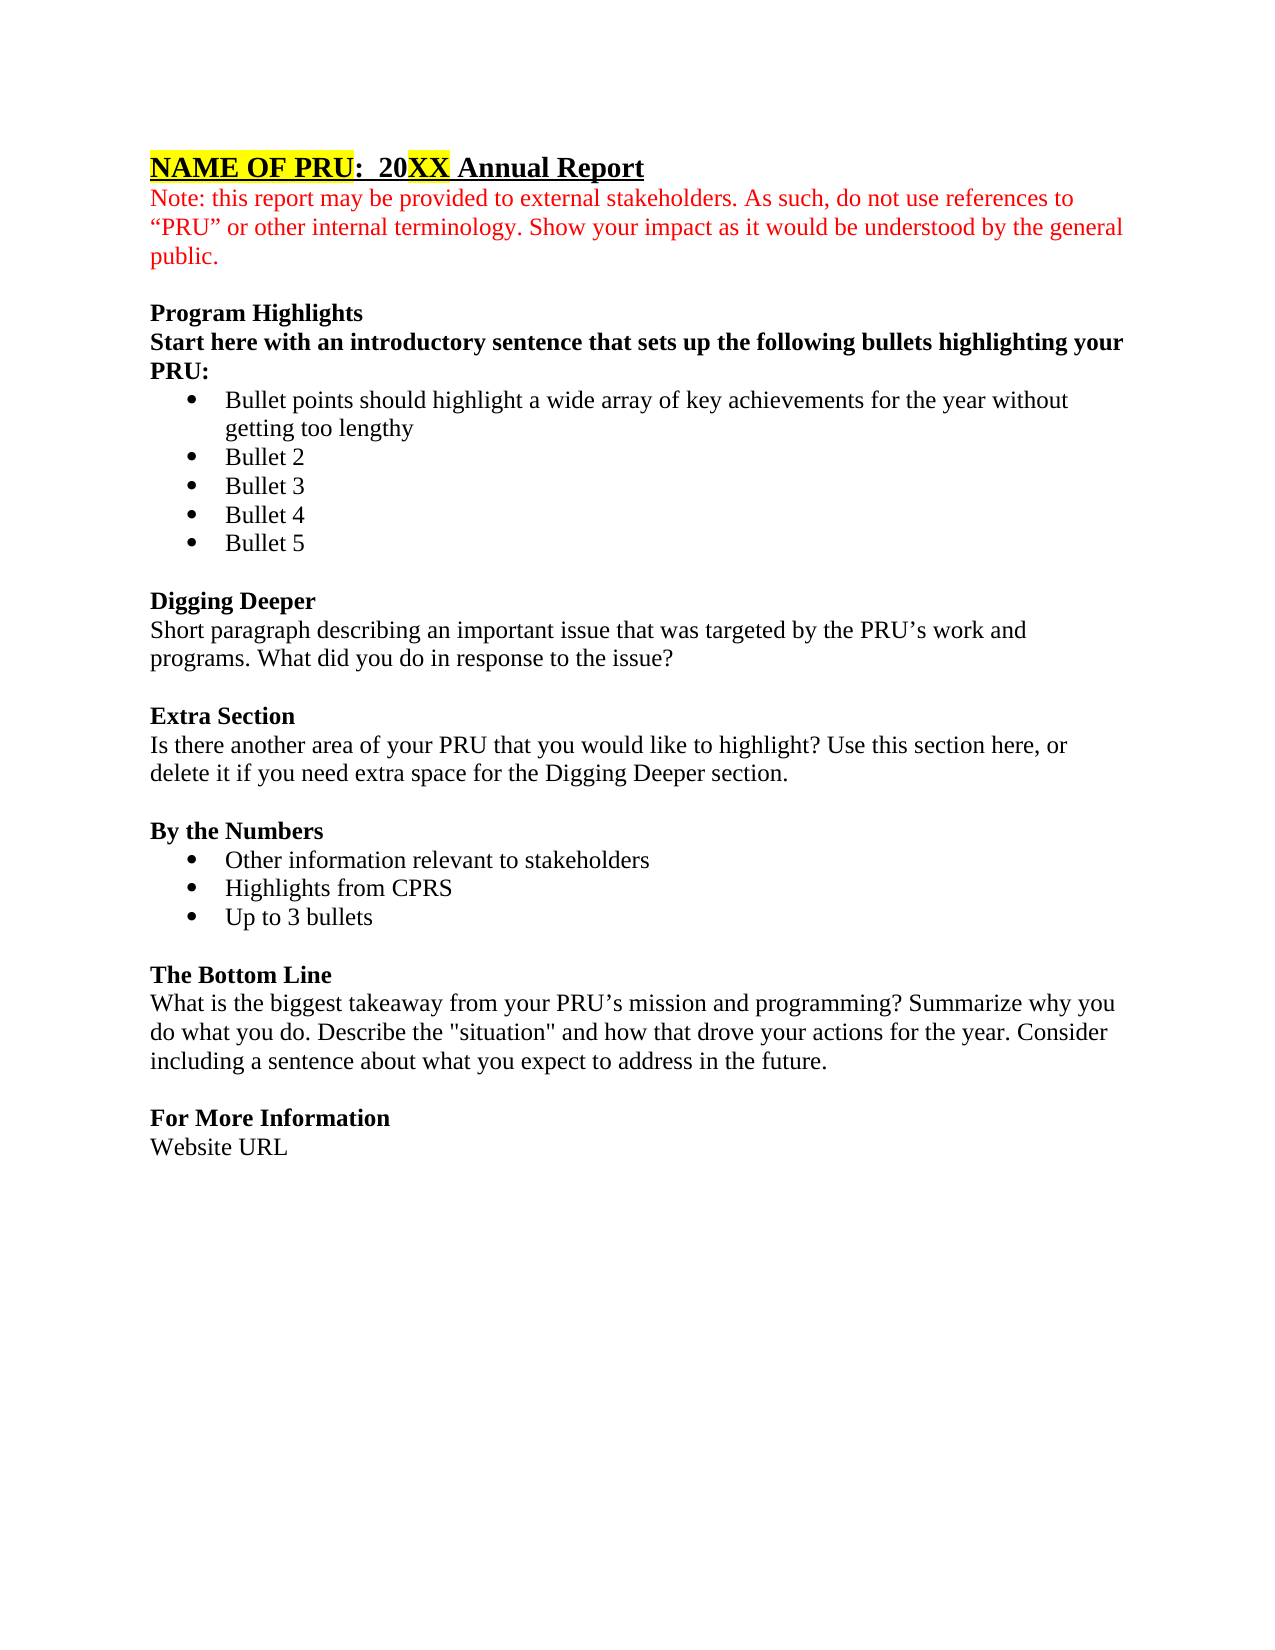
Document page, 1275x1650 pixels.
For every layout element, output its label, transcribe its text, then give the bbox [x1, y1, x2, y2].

text Extra Section [150, 701, 1125, 730]
list Up to 3 bullets [187, 902, 1125, 931]
text What is the biggest takeaway from your PRU’s mission and programming? Summarize why you do what you do. Describe the "situation" and how that drove your actions for the year. Consider including a sentence about what you expect to address in the future. [150, 988, 1125, 1075]
text NAME OF PRU: 20XX Annual Report [450, 150, 1125, 183]
list Bullet points should highlight a wide array of key achievements for the year without getting too lengthy [187, 385, 1125, 442]
list Bullet 4 [187, 500, 1125, 528]
text For More Information [150, 1103, 1125, 1132]
text Program Highlights [150, 298, 1125, 327]
text Is there another area of your PRU that you would like to highlight? Use this section here, or delete it if you need extra space for the Digging Deeper section. [150, 730, 1125, 787]
list Highlights from CPRS [187, 873, 1125, 902]
list Bullet 2 [187, 442, 1125, 471]
text Note: this report may be provided to external stakeholders. As such, do not use references to “PRU” or other internal terminology. Show your impact as it would be understood by the general public. [150, 183, 1125, 270]
text Short paragraph describing an important issue that was targeted by the PRU’s work and programs. What did you do in response to the issue? [150, 615, 1125, 672]
text By the Numbers [150, 816, 1125, 845]
list Other information relevant to stakeholders [187, 845, 1125, 873]
list Bullet 5 [187, 528, 1125, 557]
list Bullet 3 [187, 471, 1125, 500]
text Digging Deeper [150, 586, 1125, 615]
text Website URL [150, 1132, 1125, 1161]
text Start here with an introductory sentence that sets up the following bullets highlighting your PRU: [150, 327, 1125, 385]
text The Bottom Line [150, 960, 1125, 988]
